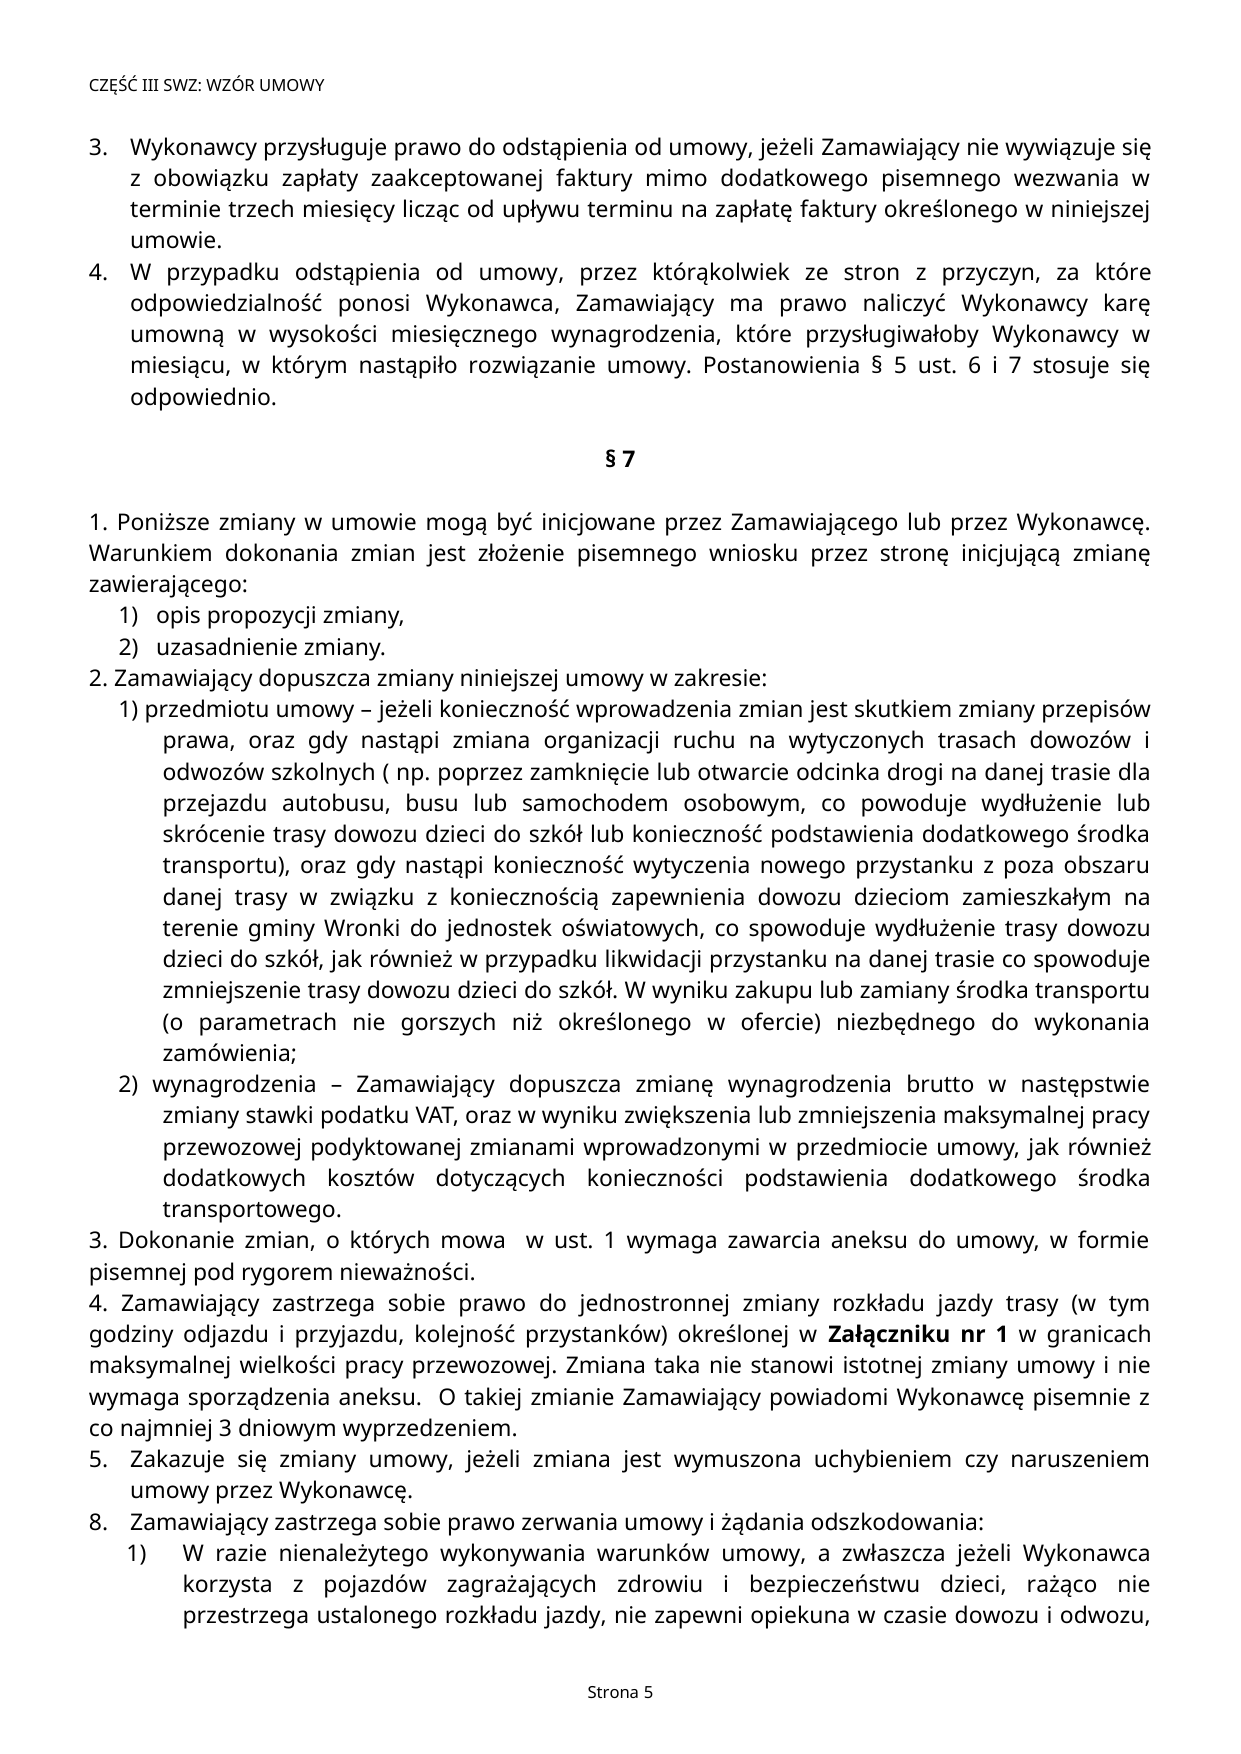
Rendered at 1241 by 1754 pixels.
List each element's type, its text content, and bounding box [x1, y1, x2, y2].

list Zakazuje się zmiany umowy, jeżeli zmiana jest wymuszona uchybieniem czy naruszeniem umowy przez Wykonawcę. [89, 1443, 1152, 1506]
text 1) opis propozycji zmiany, [118, 599, 1152, 631]
list W przypadku odstąpienia od umowy, przez którąkolwiek ze stron z przyczyn, za które odpowiedzialność ponosi Wykonawca, Zamawiający ma prawo naliczyć Wykonawcy karę umowną w wysokości miesięcznego wynagrodzenia, które przysługiwałoby Wykonawcy w miesiącu, w którym nastąpiło rozwiązanie umowy. Postanowienia § 5 ust. 6 i 7 stosuje się odpowiednio. [89, 256, 1152, 412]
text 2) uzasadnienie zmiany. [118, 631, 1152, 662]
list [126, 1537, 1152, 1631]
text 4. Zamawiający zastrzega sobie prawo do jednostronnej zmiany rozkładu jazdy trasy (w tym godziny odjazdu i przyjazdu, kolejność przystanków) określonej w Załączniku nr 1 w granicach maksymalnej wielkości pracy przewozowej. Zmiana taka nie stanowi istotnej zmiany umowy i nie wymaga sporządzenia aneksu. O takiej zmianie Zamawiający powiadomi Wykonawcę pisemnie z co najmniej 3 dniowym wyprzedzeniem. [89, 1287, 1152, 1443]
text § 7 [89, 443, 1152, 474]
text 1. Poniższe zmiany w umowie mogą być inicjowane przez Zamawiającego lub przez Wykonawcę. Warunkiem dokonania zmian jest złożenie pisemnego wniosku przez stronę inicjującą zmianę zawierającego: [89, 506, 1152, 599]
list Zamawiający zastrzega sobie prawo zerwania umowy i żądania odszkodowania: [89, 1506, 1152, 1537]
text 3. Dokonanie zmian, o których mowa w ust. 1 wymaga zawarcia aneksu do umowy, w formie pisemnej pod rygorem nieważności. [89, 1224, 1152, 1287]
text 2) wynagrodzenia – Zamawiający dopuszcza zmianę wynagrodzenia brutto w następstwie zmiany stawki podatku VAT, oraz w wyniku zwiększenia lub zmniejszenia maksymalnej pracy przewozowej podyktowanej zmianami wprowadzonymi w przedmiocie umowy, jak również dodatkowych kosztów dotyczących konieczności podstawienia dodatkowego środka transportowego. [118, 1068, 1152, 1224]
text 2. Zamawiający dopuszcza zmiany niniejszej umowy w zakresie: [89, 662, 1152, 693]
list Wykonawcy przysługuje prawo do odstąpienia od umowy, jeżeli Zamawiający nie wywiązuje się z obowiązku zapłaty zaakceptowanej faktury mimo dodatkowego pisemnego wezwania w terminie trzech miesięcy licząc od upływu terminu na zapłatę faktury określonego w niniejszej umowie. [89, 131, 1152, 256]
text 1) przedmiotu umowy – jeżeli konieczność wprowadzenia zmian jest skutkiem zmiany przepisów prawa, oraz gdy nastąpi zmiana organizacji ruchu na wytyczonych trasach dowozów i odwozów szkolnych ( np. poprzez zamknięcie lub otwarcie odcinka drogi na danej trasie dla przejazdu autobusu, busu lub samochodem osobowym, co powoduje wydłużenie lub skrócenie trasy dowozu dzieci do szkół lub konieczność podstawienia dodatkowego środka transportu), oraz gdy nastąpi konieczność wytyczenia nowego przystanku z poza obszaru danej trasy w związku z koniecznością zapewnienia dowozu dzieciom zamieszkałym na terenie gminy Wronki do jednostek oświatowych, co spowoduje wydłużenie trasy dowozu dzieci do szkół, jak również w przypadku likwidacji przystanku na danej trasie co spowoduje zmniejszenie trasy dowozu dzieci do szkół. W wyniku zakupu lub zamiany środka transportu (o parametrach nie gorszych niż określonego w ofercie) niezbędnego do wykonania zamówienia; [118, 693, 1152, 1068]
